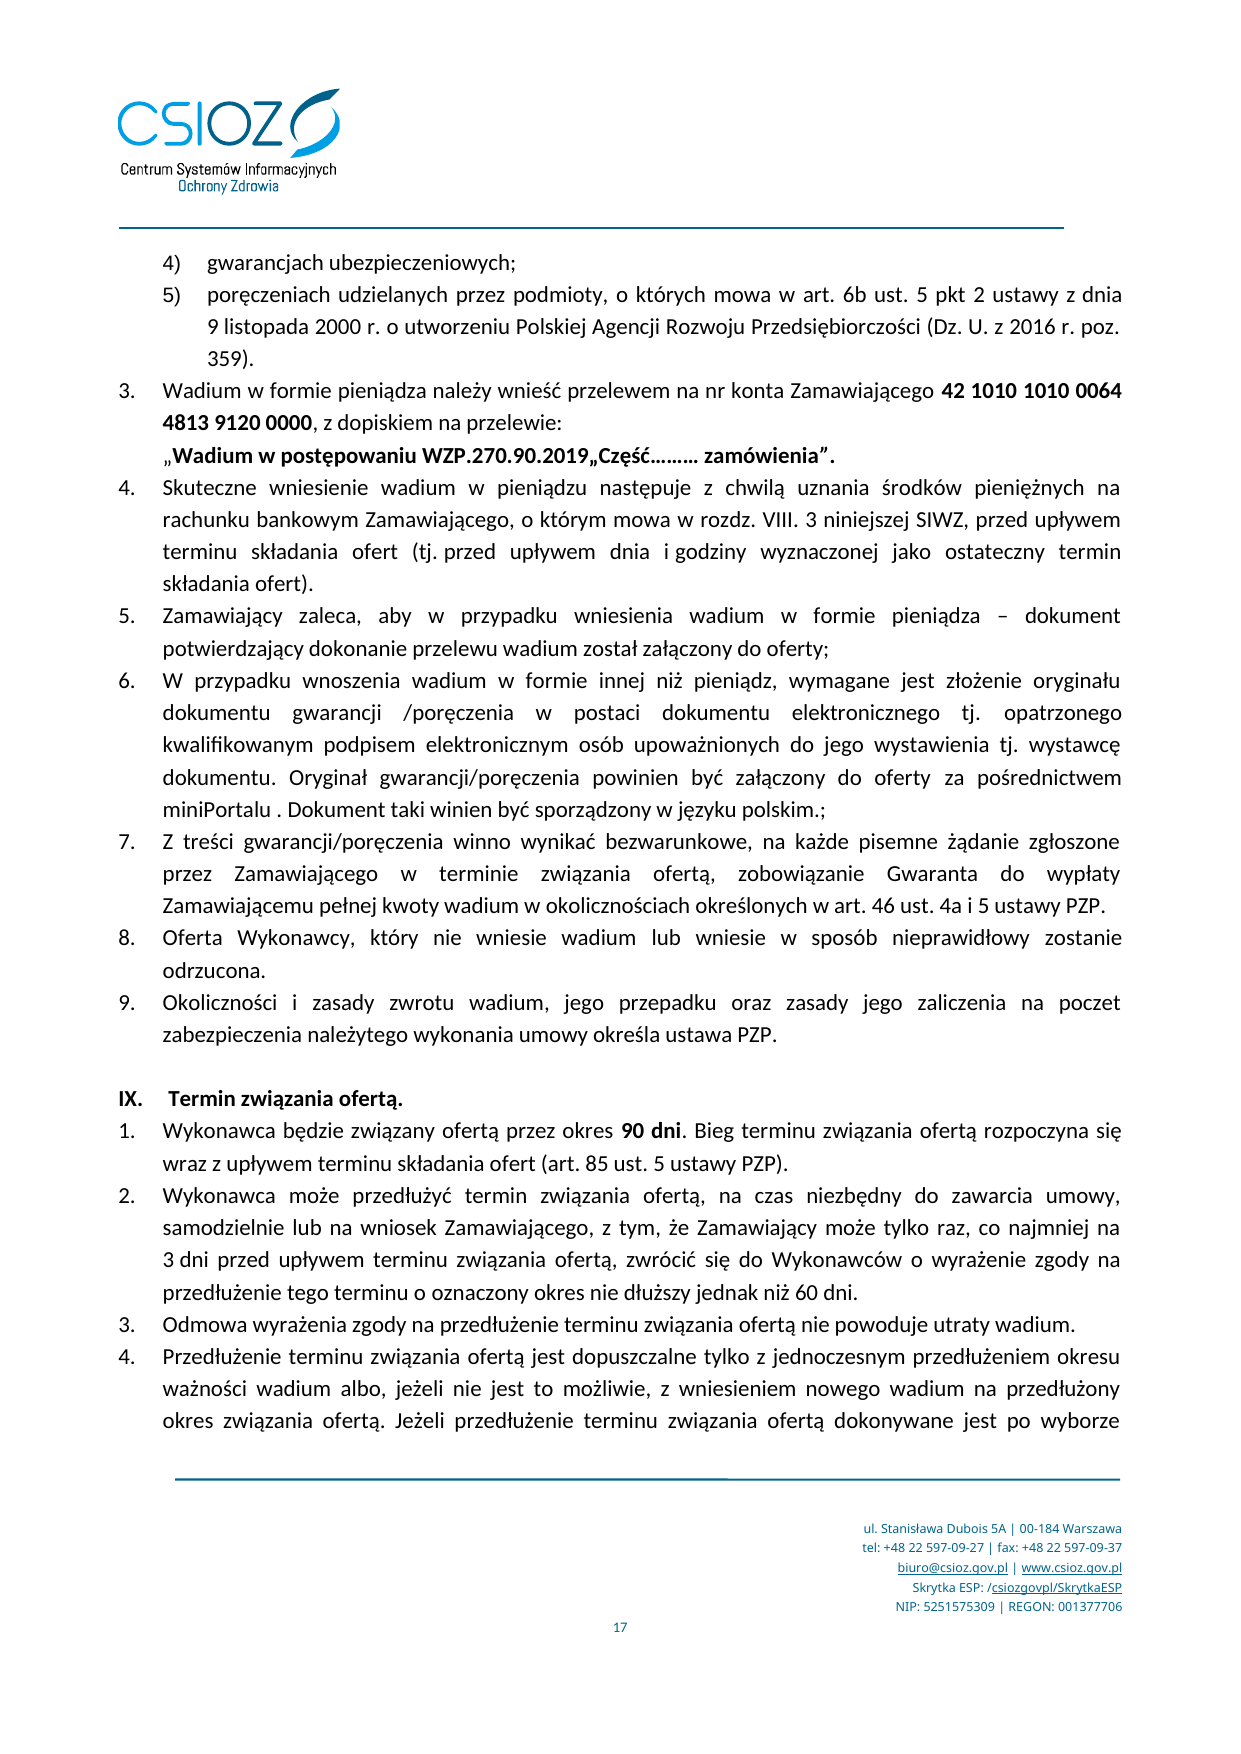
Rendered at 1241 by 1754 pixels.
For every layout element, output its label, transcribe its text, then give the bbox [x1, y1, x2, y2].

list W przypadku wnoszenia wadium w formie innej niż pieniądz, wymagane jest złożenie oryginału dokumentu gwarancji /poręczenia w postaci dokumentu elektronicznego tj. opatrzonego kwalifikowanym podpisem elektronicznym osób upoważnionych do jego wystawienia tj. wystawcę dokumentu. Oryginał gwarancji/poręczenia powinien być załączony do oferty za pośrednictwem miniPortalu . Dokument taki winien być sporządzony w języku polskim.; [118, 666, 1122, 823]
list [118, 1342, 1122, 1434]
list Wykonawca może przedłużyć termin związania ofertą, na czas niezbędny do zawarcia umowy, samodzielnie lub na wniosek Zamawiającego, z tym, że Zamawiający może tylko raz, co najmniej na 3 dni przed upływem terminu związania ofertą, zwrócić się do Wykonawców o wyrażenie zgody na przedłużenie tego terminu o oznaczony okres nie dłuższy jednak niż 60 dni. [118, 1181, 1122, 1306]
list Z treści gwarancji/poręczenia winno wynikać bezwarunkowe, na każde pisemne żądanie zgłoszone przez Zamawiającego w terminie związania ofertą, zobowiązanie Gwaranta do wypłaty Zamawiającemu pełnej kwoty wadium w okolicznościach określonych w art. 46 ust. 4a i 5 ustawy PZP. [118, 827, 1122, 919]
list Okoliczności i zasady zwrotu wadium, jego przepadku oraz zasady jego zaliczenia na poczet zabezpieczenia należytego wykonania umowy określa ustawa PZP. [118, 988, 1122, 1048]
list Skuteczne wniesienie wadium w pieniądzu następuje z chwilą uznania środków pieniężnych na rachunku bankowym Zamawiającego, o którym mowa w rozdz. VIII. 3 niniejszej SIWZ, przed upływem terminu składania ofert (tj. przed upływem dnia i godziny wyznaczonej jako ostateczny termin składania ofert). [118, 473, 1122, 597]
list Wadium w formie pieniądza należy wnieść przelewem na nr konta Zamawiającego 42 1010 1010 0064 4813 9120 0000, z dopiskiem na przelewie: [118, 376, 1122, 437]
list Odmowa wyrażenia zgody na przedłużenie terminu związania ofertą nie powoduje utraty wadium. [118, 1310, 1122, 1338]
text „Wadium w postępowaniu WZP.270.90.2019„Część……… zamówienia”. [162, 441, 1122, 469]
list Oferta Wykonawcy, który nie wniesie wadium lub wniesie w sposób nieprawidłowy zostanie odrzucona. [118, 923, 1122, 984]
list gwarancjach ubezpieczeniowych; [162, 248, 1122, 276]
list Zamawiający zaleca, aby w przypadku wniesienia wadium w formie pieniądza – dokument potwierdzający dokonanie przelewu wadium został załączony do oferty; [118, 602, 1122, 662]
list Wykonawca będzie związany ofertą przez okres 90 dni. Bieg terminu związania ofertą rozpoczyna się wraz z upływem terminu składania ofert (art. 85 ust. 5 ustawy PZP). [118, 1117, 1122, 1177]
text IX. Termin związania ofertą. [118, 1084, 1122, 1112]
list poręczeniach udzielanych przez podmioty, o których mowa w art. 6b ust. 5 pkt 2 ustawy z dnia 9 listopada 2000 r. o utworzeniu Polskiej Agencji Rozwoju Przedsiębiorczości (Dz. U. z 2016 r. poz. 359). [162, 280, 1122, 372]
